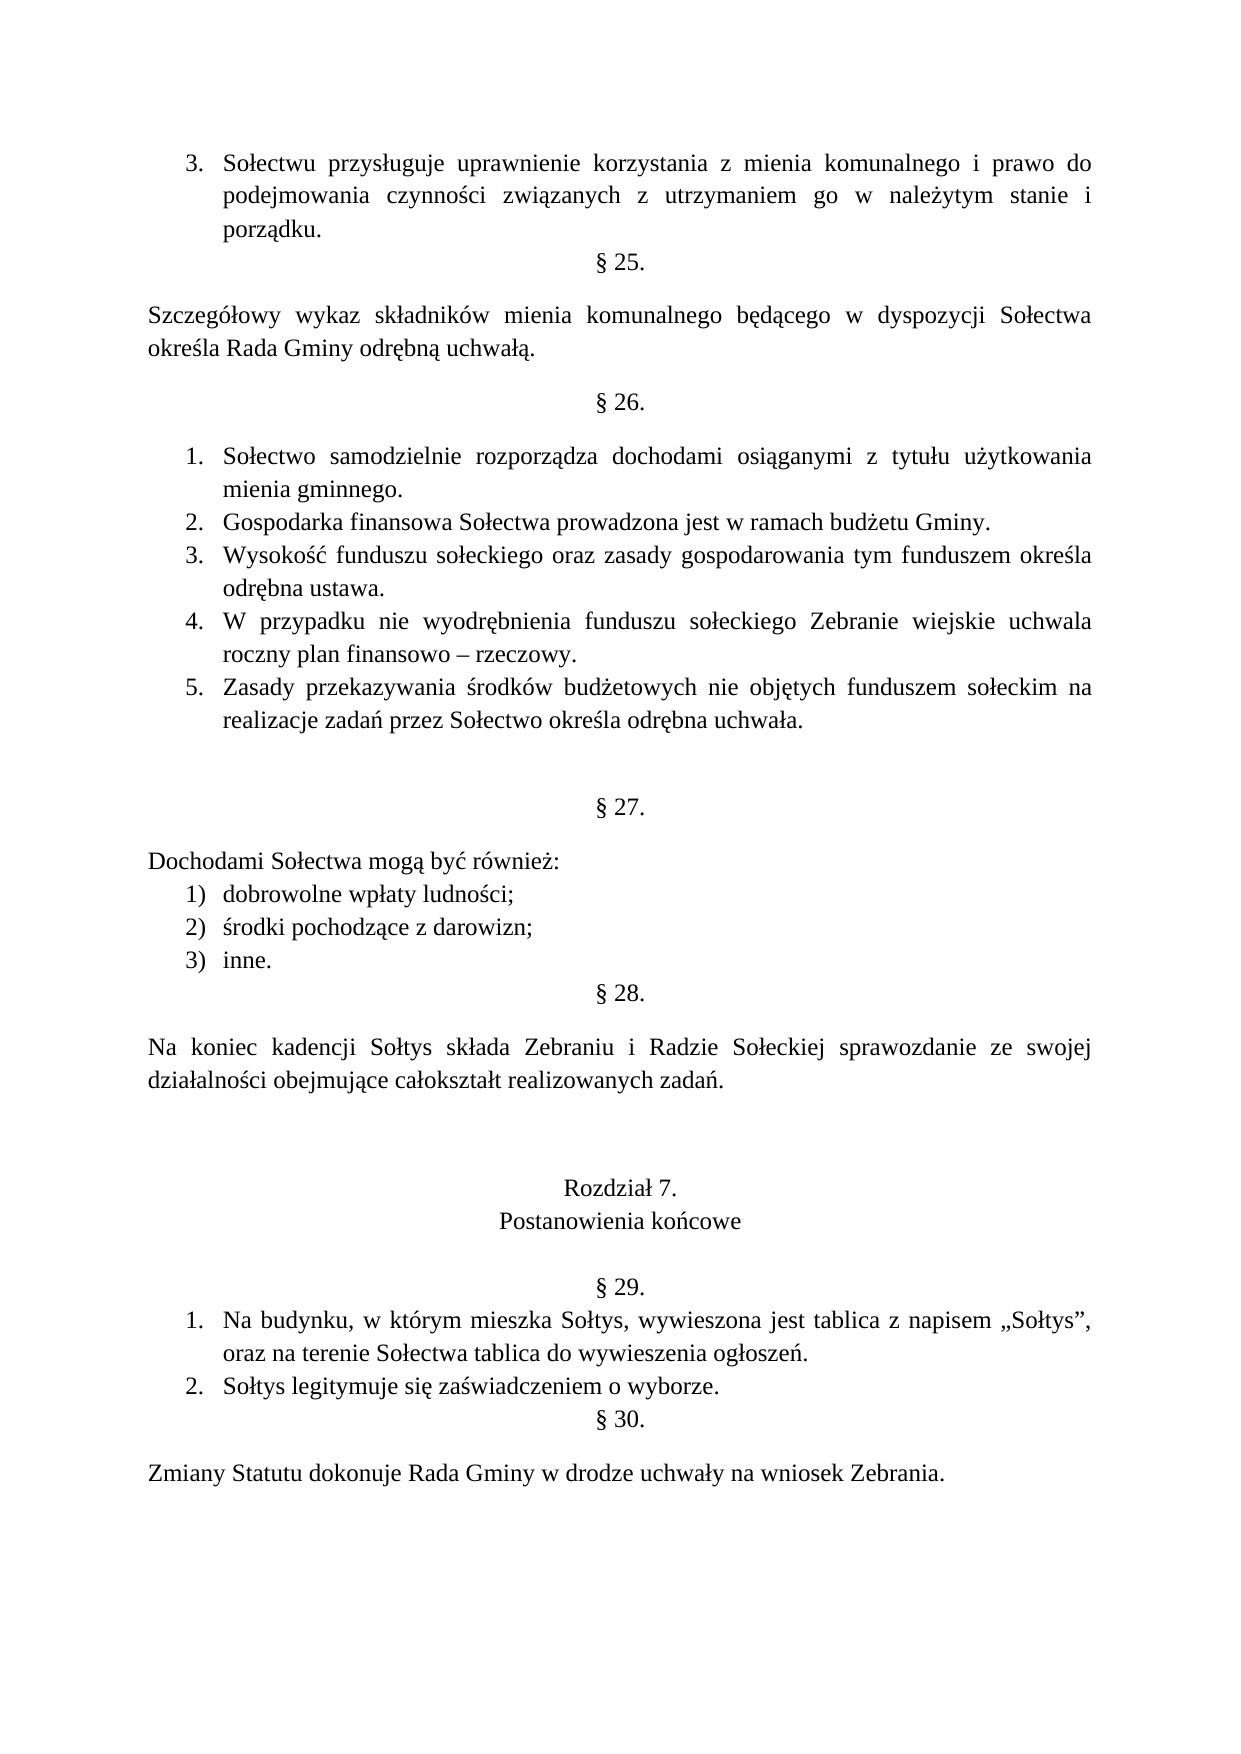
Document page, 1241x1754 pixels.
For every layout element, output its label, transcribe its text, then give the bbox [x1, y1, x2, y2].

text Na koniec kadencji Sołtys składa Zebraniu i Radzie Sołeckiej sprawozdanie ze swojej działalności obejmujące całokształt realizowanych zadań. [148, 1032, 1093, 1094]
text § 26. [148, 387, 1093, 416]
text Postanowienia końcowe [148, 1206, 1093, 1234]
text Szczegółowy wykaz składników mienia komunalnego będącego w dyspozycji Sołectwa określa Rada Gminy odrębną uchwałą. [148, 301, 1093, 362]
list środki pochodzące z darowizn; [185, 912, 1093, 941]
list Wysokość funduszu sołeckiego oraz zasady gospodarowania tym funduszem określa odrębna ustawa. [185, 540, 1093, 602]
text § 30. [148, 1404, 1093, 1433]
text § 25. [148, 247, 1093, 275]
list Sołectwu przysługuje uprawnienie korzystania z mienia komunalnego i prawo do podejmowania czynności związanych z utrzymaniem go w należytym stanie i porządku. [185, 148, 1093, 242]
text § 27. [148, 792, 1093, 821]
list Gospodarka finansowa Sołectwa prowadzona jest w ramach budżetu Gminy. [185, 507, 1093, 536]
text Zmiany Statutu dokonuje Rada Gminy w drodze uchwały na wniosek Zebrania. [148, 1458, 1093, 1487]
list Zasady przekazywania środków budżetowych nie objętych funduszem sołeckim na realizacje zadań przez Sołectwo określa odrębna uchwała. [185, 672, 1093, 734]
text § 28. [148, 978, 1093, 1007]
list dobrowolne wpłaty ludności; [185, 879, 1093, 908]
list W przypadku nie wyodrębnienia funduszu sołeckiego Zebranie wiejskie uchwala roczny plan finansowo – rzeczowy. [185, 606, 1093, 668]
text § 29. [148, 1272, 1093, 1301]
list Sołectwo samodzielnie rozporządza dochodami osiąganymi z tytułu użytkowania mienia gminnego. [185, 441, 1093, 503]
text Dochodami Sołectwa mogą być również: [148, 846, 1093, 875]
text Rozdział 7. [148, 1173, 1093, 1202]
list inne. [185, 945, 1093, 974]
list Na budynku, w którym mieszka Sołtys, wywieszona jest tablica z napisem „Sołtys”, oraz na terenie Sołectwa tablica do wywieszenia ogłoszeń. [185, 1305, 1093, 1367]
list Sołtys legitymuje się zaświadczeniem o wyborze. [185, 1371, 1093, 1400]
